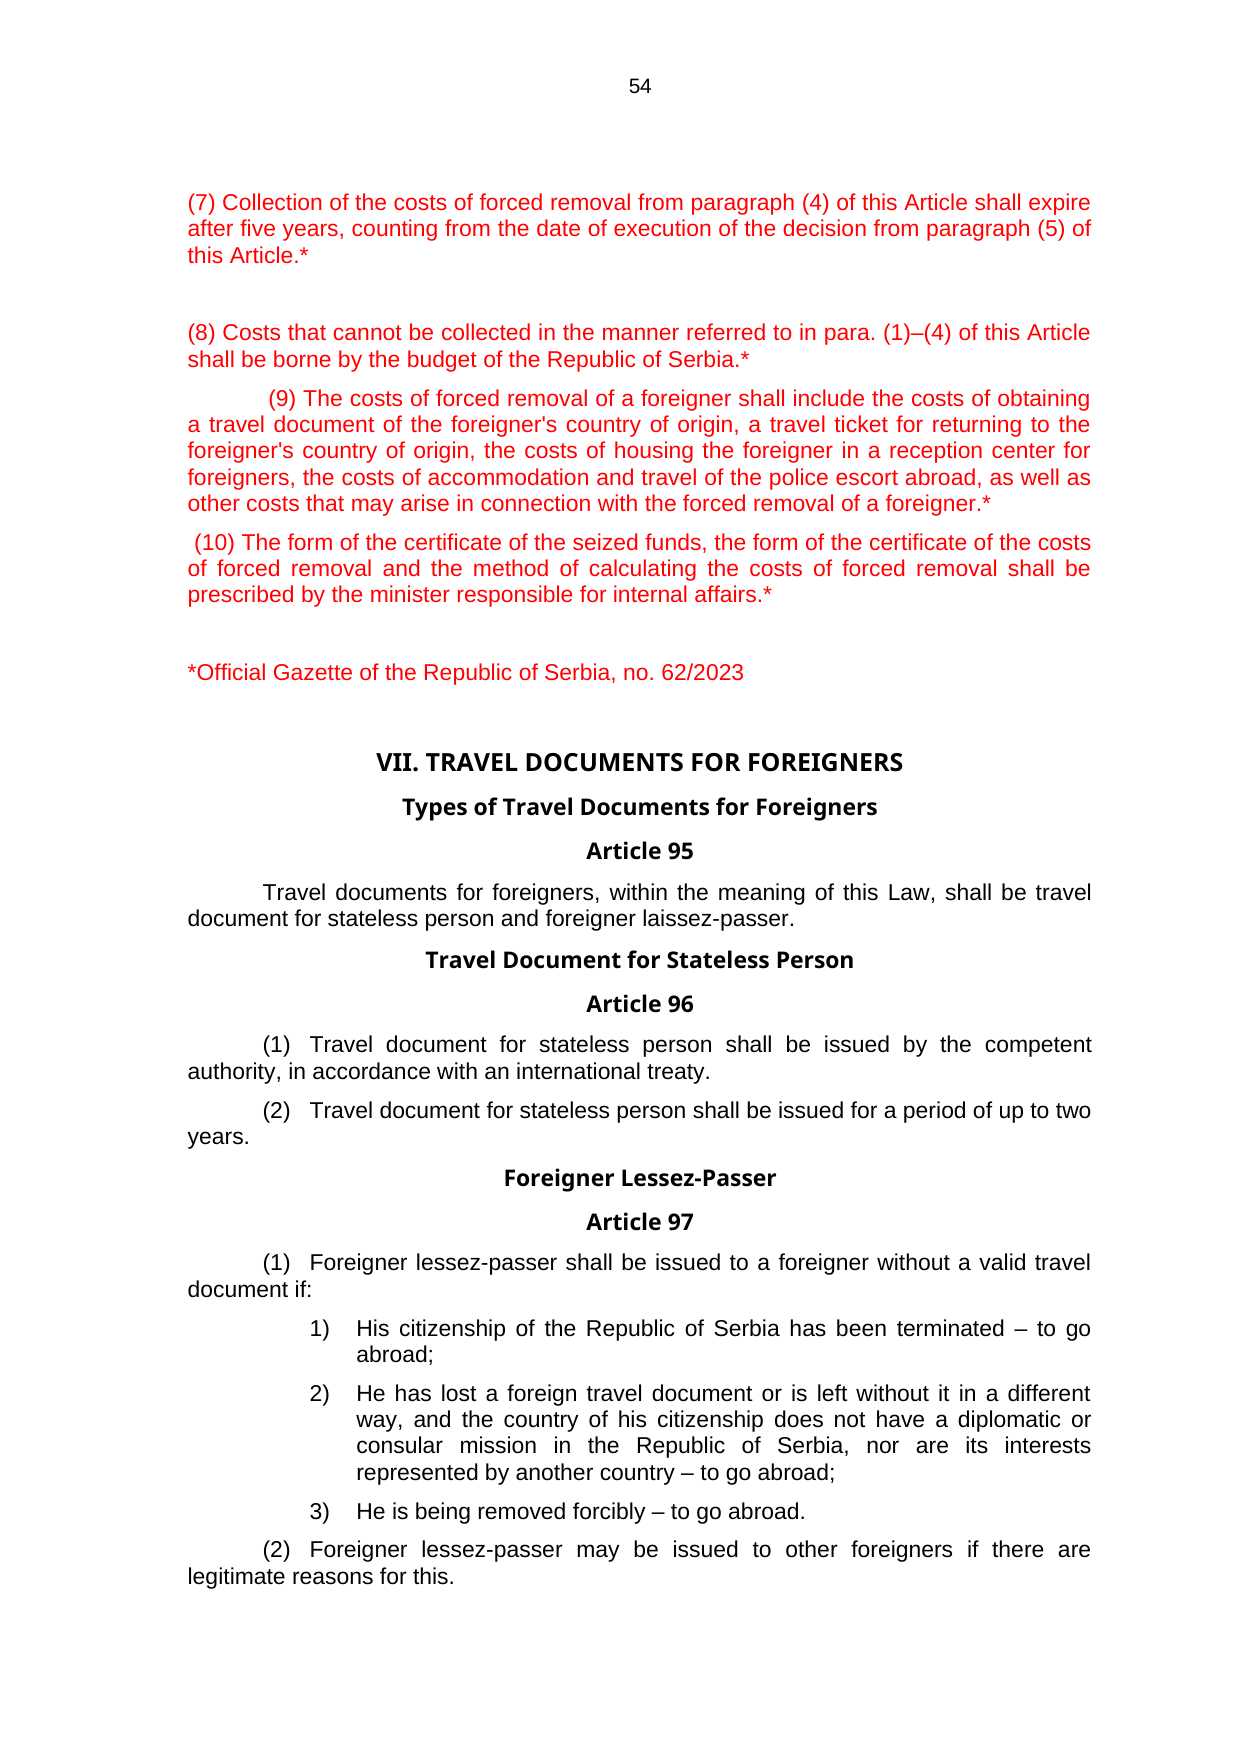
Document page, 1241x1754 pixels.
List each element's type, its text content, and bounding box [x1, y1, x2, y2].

text Travel Document for Stateless Person [262, 944, 1017, 975]
text 1) His citizenship of the Republic of Serbia has been terminated – to go abroad; [309, 1314, 1092, 1367]
text Article 97 [262, 1206, 1017, 1237]
text Article 96 [262, 988, 1017, 1019]
text (8) Costs that cannot be collected in the manner referred to in para. (1)–(4) of this Article shall be borne by the budget of the Republic of Serbia.* [187, 319, 1092, 372]
text (7) Collection of the costs of forced removal from paragraph (4) of this Article shall expire after five years, counting from the date of execution of the decision from paragraph (5) of this Article.* [187, 189, 1092, 268]
text (1) Foreigner lessez-passer shall be issued to a foreigner without a valid travel document if: [187, 1249, 1092, 1302]
text 2) He has lost a foreign travel document or is left without it in a different way, and the country of his citizenship does not have a diplomatic or consular mission in the Republic of Serbia, nor are its interests represented by another country – to go abroad; [309, 1380, 1092, 1485]
text (2) Travel document for stateless person shall be issued for a period of up to two years. [187, 1097, 1092, 1149]
text (2) Foreigner lessez-passer may be issued to other foreigners if there are legitimate reasons for this. [187, 1536, 1092, 1589]
text Travel documents for foreigners, within the meaning of this Law, shall be travel document for stateless person and foreigner laissez-passer. [187, 879, 1092, 931]
text 3) He is being removed forcibly – to go abroad. [309, 1498, 1092, 1524]
text VII. TRAVEL DOCUMENTS FOR FOREIGNERS [262, 744, 1017, 779]
text *Official Gazette of the Republic of Serbia, no. 62/2023 [187, 659, 1092, 686]
text (1) Travel document for stateless person shall be issued by the competent authority, in accordance with an international treaty. [187, 1031, 1092, 1084]
text (10) The form of the certificate of the seized funds, the form of the certificate of the costs of forced removal and the method of calculating the costs of forced removal shall be prescribed by the minister responsible for internal affairs.* [187, 529, 1092, 608]
text (9) The costs of forced removal of a foreigner shall include the costs of obtaining a travel document of the foreigner's country of origin, a travel ticket for returning to the foreigner's country of origin, the costs of housing the foreigner in a reception center for foreigners, the costs of accommodation and travel of the police escort abroad, as well as other costs that may arise in connection with the forced removal of a foreigner.* [187, 384, 1092, 516]
text Types of Travel Documents for Foreigners [262, 791, 1017, 822]
text Article 95 [262, 835, 1017, 866]
text Foreigner Lessez-Passer [262, 1162, 1017, 1193]
